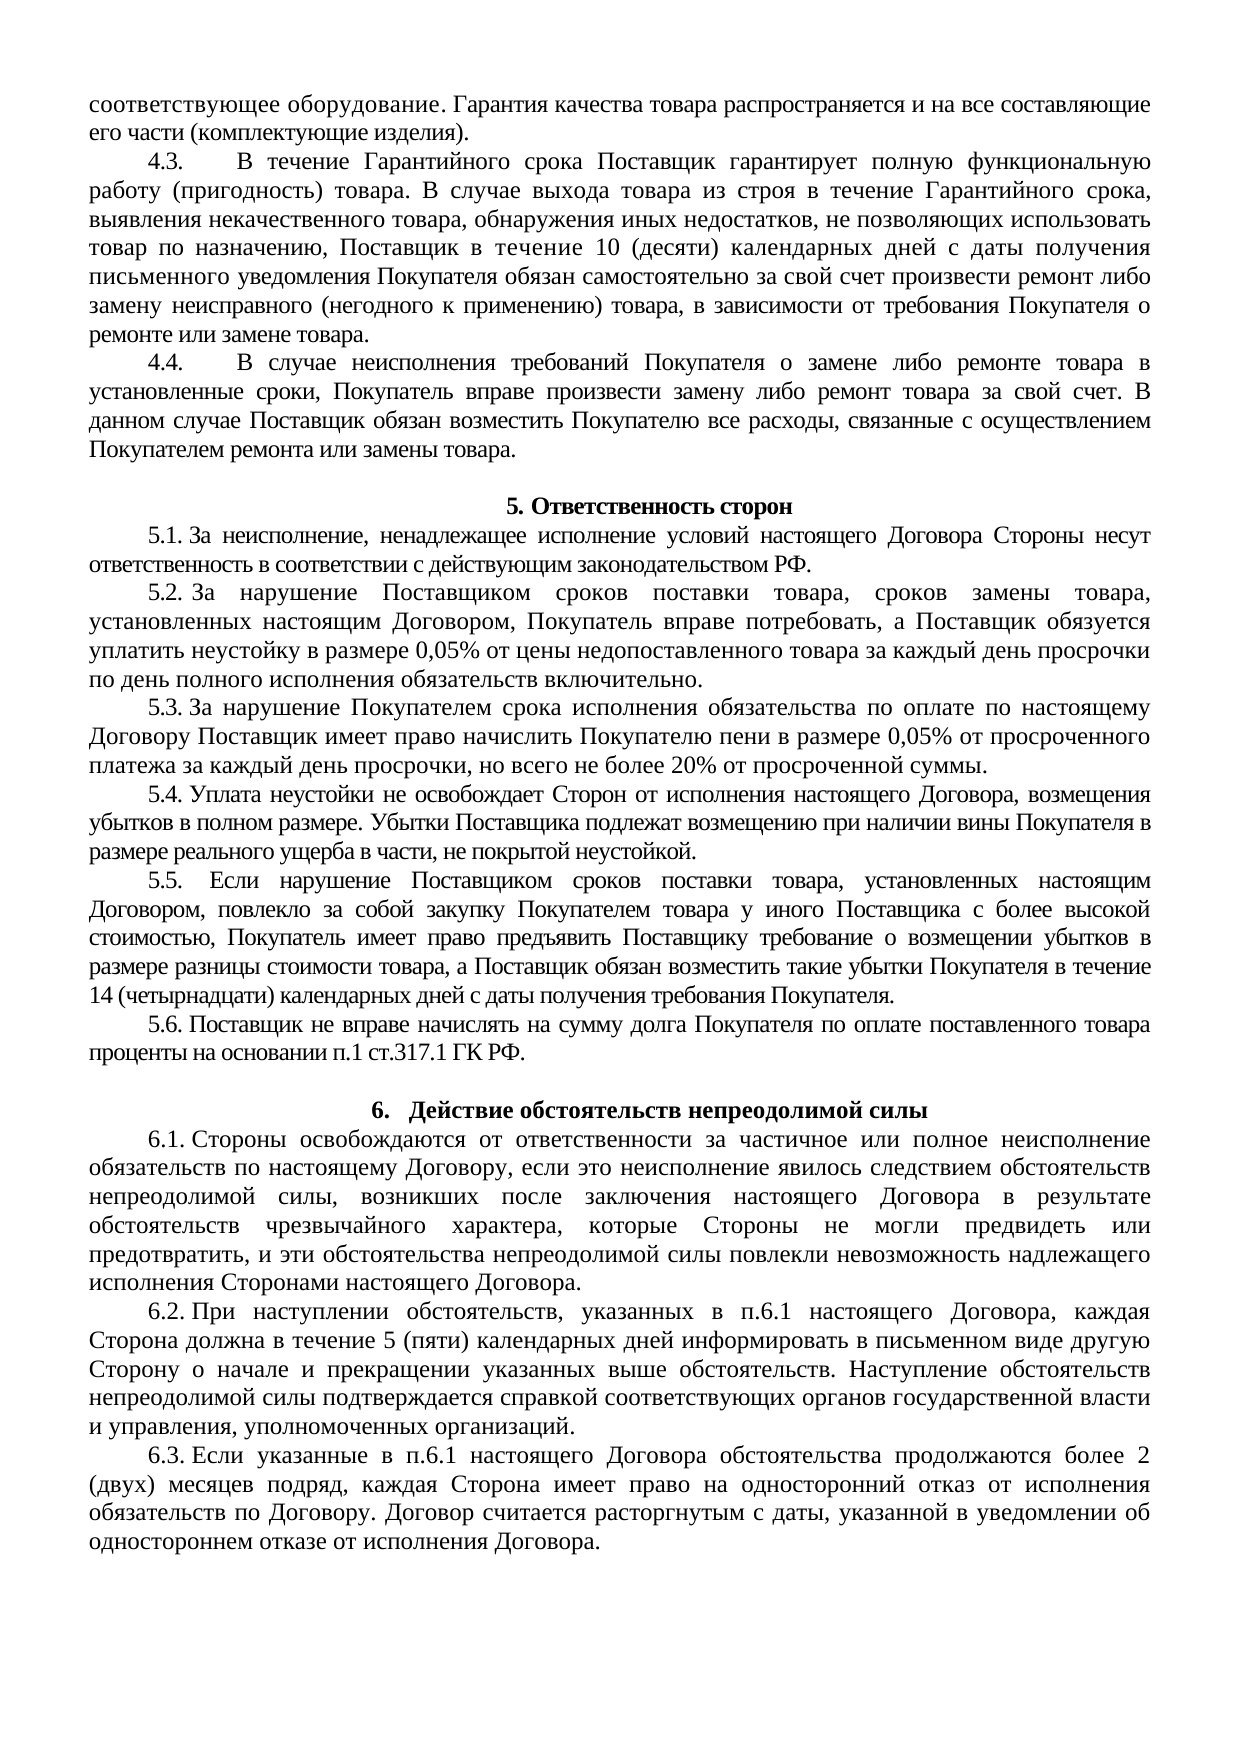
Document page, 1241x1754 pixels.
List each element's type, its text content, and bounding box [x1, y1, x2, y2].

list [89, 89, 1152, 146]
list При наступлении обстоятельств, указанных в п.6.1 настоящего Договора, каждая Сторона должна в течение 5 (пяти) календарных дней информировать в письменном виде другую Сторону о начале и прекращении указанных выше обстоятельств. Наступление обстоятельств непреодолимой силы подтверждается справкой соответствующих органов государственной власти и управления, уполномоченных организаций. [89, 1296, 1152, 1440]
list В течение Гарантийного срока Поставщик гарантирует полную функциональную работу (пригодность) товара. В случае выхода товара из строя в течение Гарантийного срока, выявления некачественного товара, обнаружения иных недостатков, не позволяющих использовать товар по назначению, Поставщик в течение 10 (десяти) календарных дней с даты получения письменного уведомления Покупателя обязан самостоятельно за свой счет произвести ремонт либо замену неисправного (негодного к применению) товара, в зависимости от требования Покупателя о ремонте или замене товара. [89, 146, 1152, 347]
list Действие обстоятельств непреодолимой силы [148, 1095, 1152, 1124]
list За нарушение Поставщиком сроков поставки товара, сроков замены товара, установленных настоящим Договором, Покупатель вправе потребовать, а Поставщик обязуется уплатить неустойку в размере 0,05% от цены недопоставленного товара за каждый день просрочки по день полного исполнения обязательств включительно. [89, 577, 1152, 692]
list Поставщик не вправе начислять на сумму долга Покупателя по оплате поставленного товара проценты на основании п.1 ст.317.1 ГК РФ. [89, 1009, 1152, 1066]
list Ответственность сторон [148, 491, 1152, 520]
list Уплата неустойки не освобождает Сторон от исполнения настоящего Договора, возмещения убытков в полном размере. Убытки Поставщика подлежат возмещению при наличии вины Покупателя в размере реального ущерба в части, не покрытой неустойкой. [89, 779, 1152, 865]
list Если указанные в п.6.1 настоящего Договора обстоятельства продолжаются более 2 (двух) месяцев подряд, каждая Сторона имеет право на односторонний отказ от исполнения обязательств по Договору. Договор считается расторгнутым с даты, указанной в уведомлении об одностороннем отказе от исполнения Договора. [89, 1440, 1152, 1555]
list Стороны освобождаются от ответственности за частичное или полное неисполнение обязательств по настоящему Договору, если это неисполнение явилось следствием обстоятельств непреодолимой силы, возникших после заключения настоящего Договора в результате обстоятельств чрезвычайного характера, которые Стороны не могли предвидеть или предотвратить, и эти обстоятельства непреодолимой силы повлекли невозможность надлежащего исполнения Сторонами настоящего Договора. [89, 1124, 1152, 1296]
list Если нарушение Поставщиком сроков поставки товара, установленных настоящим Договором, повлекло за собой закупку Покупателем товара у иного Поставщика с более высокой стоимостью, Покупатель имеет право предъявить Поставщику требование о возмещении убытков в размере разницы стоимости товара, а Поставщик обязан возместить такие убытки Покупателя в течение 14 (четырнадцати) календарных дней с даты получения требования Покупателя. [89, 865, 1152, 1009]
list За неисполнение, ненадлежащее исполнение условий настоящего Договора Стороны несут ответственность в соответствии с действующим законодательством РФ. [89, 520, 1152, 577]
list В случае неисполнения требований Покупателя о замене либо ремонте товара в установленные сроки, Покупатель вправе произвести замену либо ремонт товара за свой счет. В данном случае Поставщик обязан возместить Покупателю все расходы, связанные с осуществлением Покупателем ремонта или замены товара. [89, 347, 1152, 462]
list За нарушение Покупателем срока исполнения обязательства по оплате по настоящему Договору Поставщик имеет право начислить Покупателю пени в размере 0,05% от просроченного платежа за каждый день просрочки, но всего не более 20% от просроченной суммы. [89, 692, 1152, 779]
